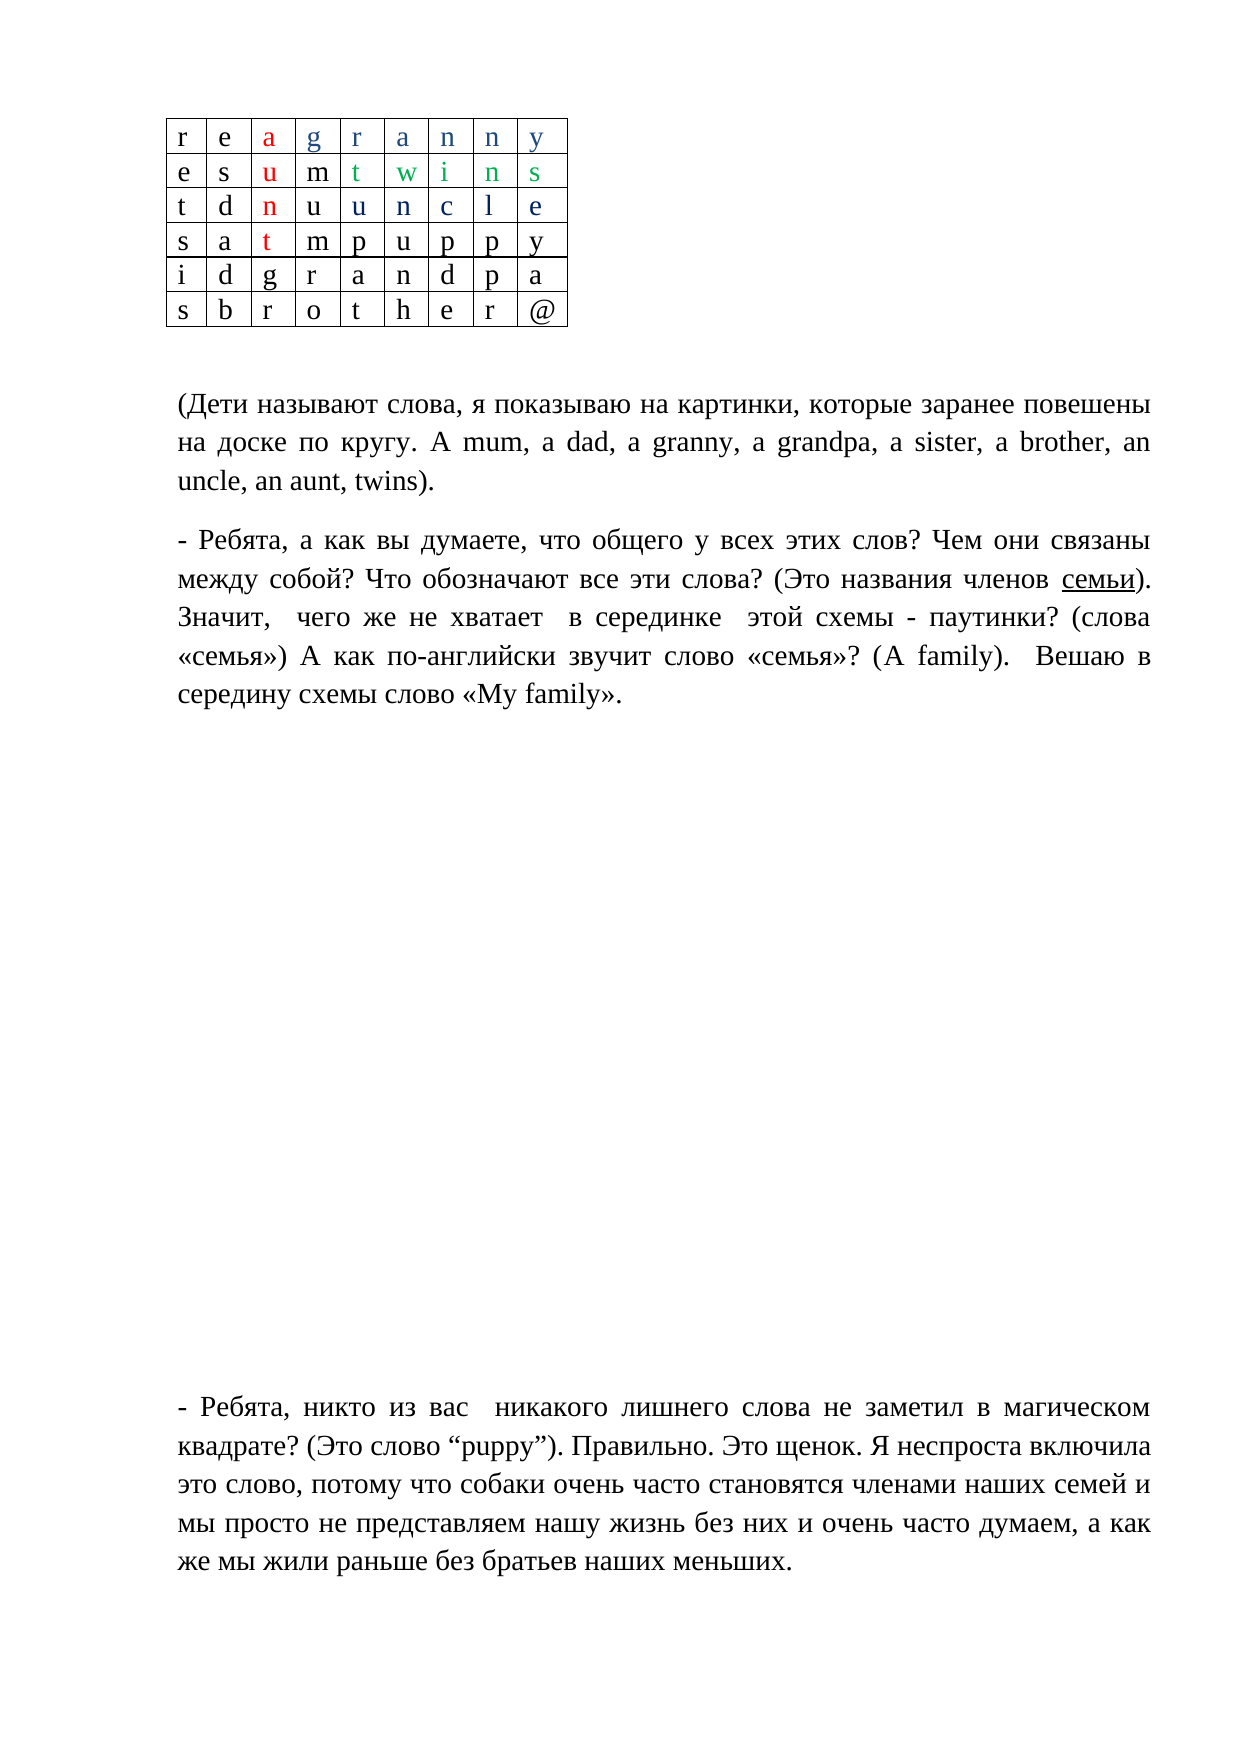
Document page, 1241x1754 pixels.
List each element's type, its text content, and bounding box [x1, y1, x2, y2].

table_cell n [252, 188, 295, 222]
table_header a [385, 119, 428, 153]
table_cell d [207, 258, 251, 291]
table_cell d [207, 188, 251, 222]
table_cell t [167, 188, 206, 222]
table_cell m [296, 223, 340, 256]
table_cell t [341, 154, 384, 187]
table_cell a [207, 223, 251, 256]
table_cell r [252, 292, 295, 326]
table_header n [429, 119, 473, 153]
table_cell u [341, 188, 384, 222]
text (Дети называют слова, я показываю на картинки, которые заранее повешены на доске по кругу. A mum, a dad, a granny, a grandpa, a sister, a brother, an uncle, an aunt, twins). [177, 386, 1152, 497]
table_cell a [518, 258, 567, 291]
table_cell s [207, 154, 251, 187]
table_header y [518, 119, 567, 153]
table_cell o [296, 292, 340, 326]
text - Ребята, а как вы думаете, что общего у всех этих слов? Чем они связаны между собой? Что обозначают все эти слова? (Это названия членов семьи). Значит, чего же не хватает в серединке этой схемы - паутинки? (слова «семья») А как по-английски звучит слово «семья»? (A family). Вешаю в середину схемы слово «My family». [177, 522, 1152, 710]
table_cell y [518, 223, 567, 256]
table_cell a [341, 258, 384, 291]
table_cell d [429, 258, 473, 291]
table_cell u [296, 188, 340, 222]
table_header n [474, 119, 517, 153]
table_header r [167, 119, 206, 153]
table_cell s [167, 223, 206, 256]
table_cell n [385, 258, 428, 291]
text - Ребята, никто из вас никакого лишнего слова не заметил в магическом квадрате? (Это слово “puppy”). Правильно. Это щенок. Я неспроста включила это слово, потому что собаки очень часто становятся членами наших семей и мы просто не представляем нашу жизнь без них и очень часто думаем, а как же мы жили раньше без братьев наших меньших. [177, 1389, 1152, 1577]
table_cell m [296, 154, 340, 187]
table_cell p [474, 223, 517, 256]
table_cell u [385, 223, 428, 256]
table_cell b [207, 292, 251, 326]
table_cell w [385, 154, 428, 187]
table_cell p [341, 223, 384, 256]
table_header r [341, 119, 384, 153]
table_cell u [252, 154, 295, 187]
table_cell c [429, 188, 473, 222]
table_cell e [518, 188, 567, 222]
table_cell g [252, 258, 295, 291]
table_cell p [474, 258, 517, 291]
table_cell l [474, 188, 517, 222]
table_cell i [429, 154, 473, 187]
table_cell e [429, 292, 473, 326]
table_cell i [167, 258, 206, 291]
table_cell t [252, 223, 295, 256]
table_cell s [167, 292, 206, 326]
table_cell @ [518, 292, 567, 326]
table_cell e [167, 154, 206, 187]
table_cell n [385, 188, 428, 222]
table_cell t [341, 292, 384, 326]
table_header a [252, 119, 295, 153]
table_cell p [429, 223, 473, 256]
table_cell s [518, 154, 567, 187]
table_cell r [474, 292, 517, 326]
table_header g [296, 119, 340, 153]
table_header e [207, 119, 251, 153]
table_cell r [296, 258, 340, 291]
table_cell n [474, 154, 517, 187]
table_cell h [385, 292, 428, 326]
